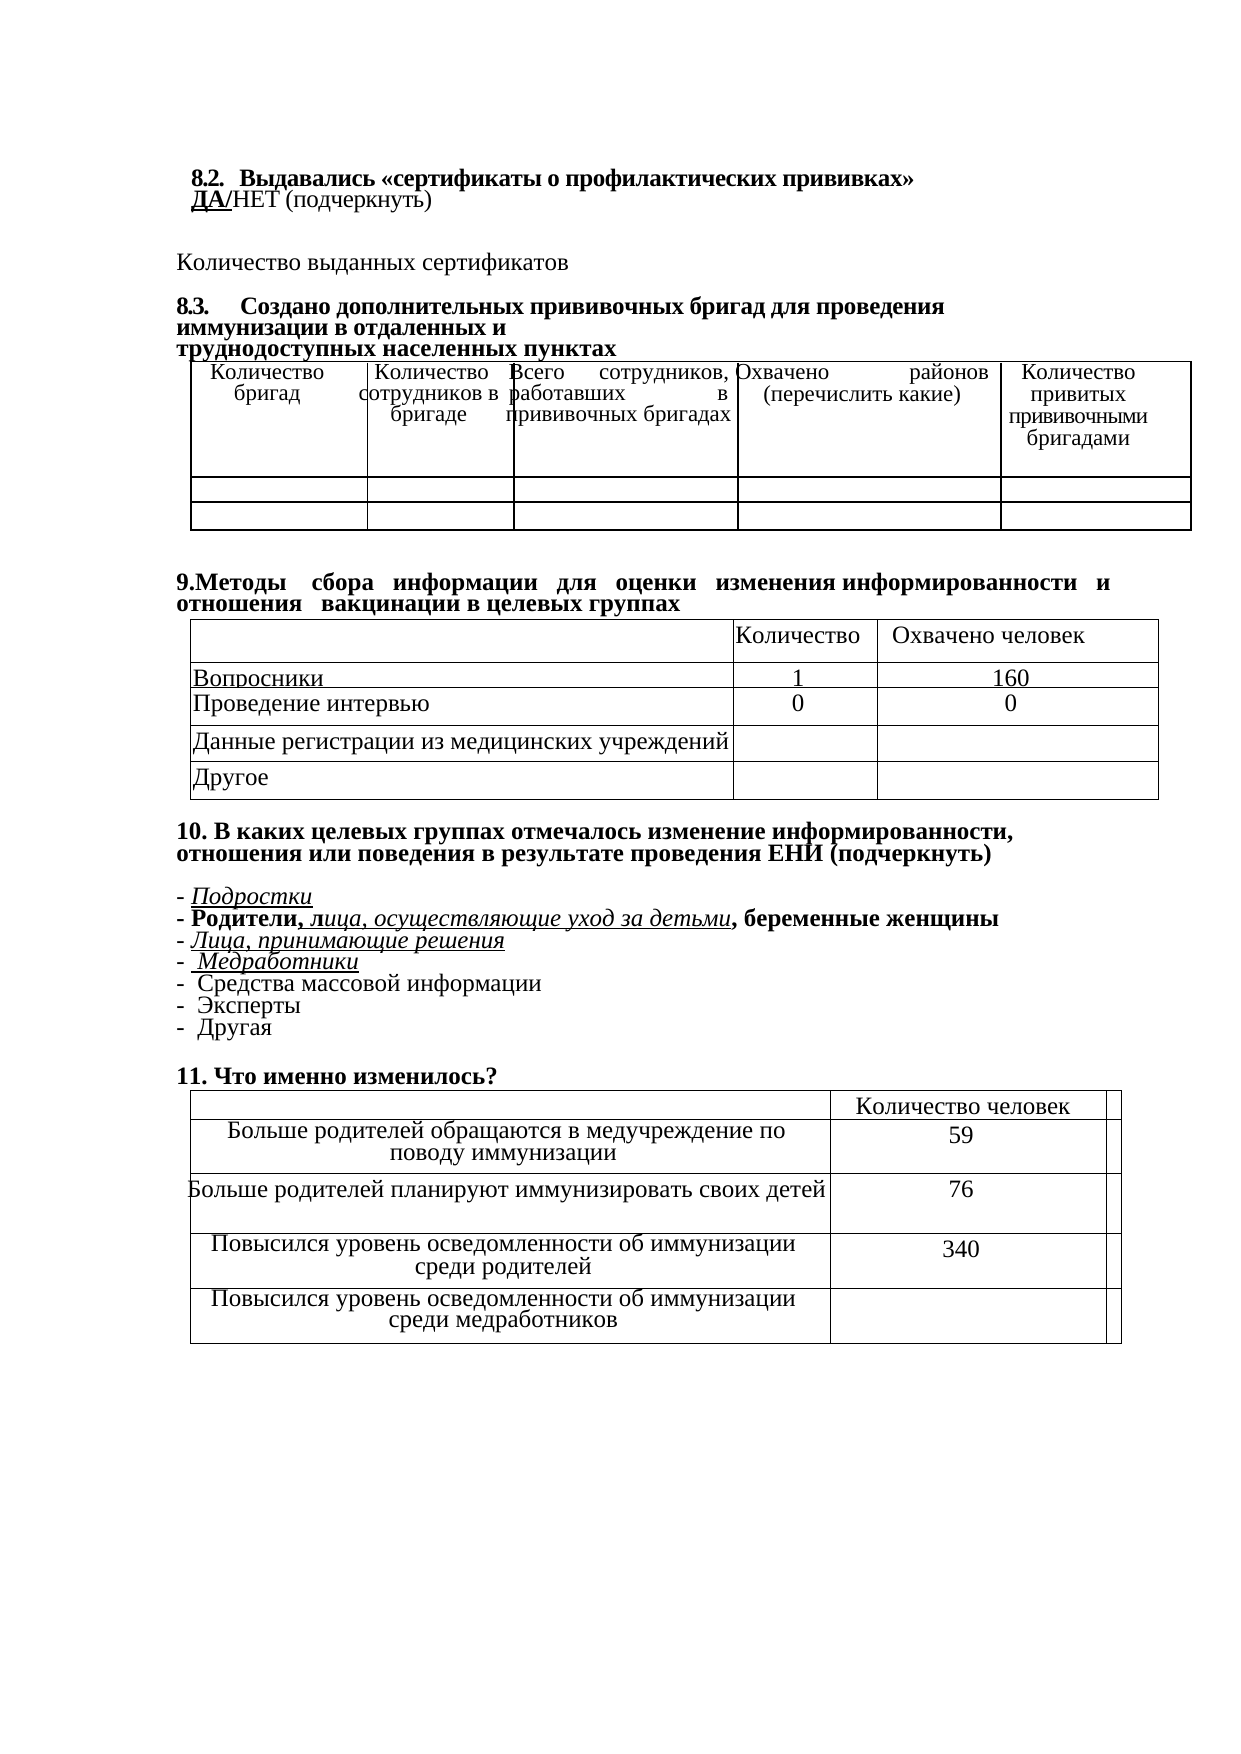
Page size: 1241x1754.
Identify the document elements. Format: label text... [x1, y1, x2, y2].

table_header Количество сотрудников в бригаде [368, 362, 514, 476]
list Родители, лица, осуществляющие уход за детьми, беременные женщины [176, 909, 1106, 931]
table_cell [878, 762, 1158, 799]
list Другая [176, 1018, 343, 1039]
table_cell Повысился уровень осведомленности об иммунизации среди родителей [191, 1234, 830, 1288]
table_cell 59 [831, 1120, 1106, 1173]
table_cell [1107, 1174, 1121, 1233]
list Эксперты [176, 996, 343, 1018]
table_cell Повысился уровень осведомленности об иммунизации среди медработников [191, 1289, 830, 1343]
list Лица, принимающие решения [176, 931, 1106, 952]
table_cell [734, 762, 877, 799]
text Количество выданных сертификатов [176, 253, 488, 274]
table_header Количество [734, 620, 877, 662]
table_cell [1107, 1234, 1121, 1288]
text 8.2. Выдавались «сертификаты о профилактических прививках» ДА/НЕТ (подчеркнуть) [191, 170, 1004, 233]
table_cell [1107, 1289, 1121, 1343]
table_cell 0 [878, 688, 1158, 725]
table_header Количество привитых прививочными бригадами [1002, 362, 1190, 476]
table_cell Данные регистрации из медицинских учреждений [191, 726, 733, 761]
table_cell Проведение интервью [191, 688, 733, 725]
table_header [191, 620, 733, 662]
table_cell [878, 726, 1158, 761]
table_cell Другое [191, 762, 733, 799]
table_cell [363, 503, 367, 529]
text 9.Методы сбора информации для оценки изменения информированности и отношения вакцинации в целевых группах [176, 573, 1111, 616]
table_cell 0 [734, 688, 877, 725]
table_cell Больше родителей планируют иммунизировать своих детей [191, 1174, 830, 1233]
table_cell 340 [831, 1234, 1106, 1288]
table_cell Больше родителей обращаются в медучреждение по поводу иммунизации [191, 1120, 830, 1173]
text Количество выданных сертификатов [490, 253, 1004, 274]
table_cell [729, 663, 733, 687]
table_header Всего сотрудников, работавших в прививочных бригадах [515, 362, 738, 476]
list Подростки [176, 887, 1106, 909]
list Медработники [176, 952, 1106, 974]
table_cell [831, 1289, 1106, 1343]
table_cell [363, 478, 367, 501]
table_cell [1107, 1120, 1121, 1173]
table_cell 76 [831, 1174, 1106, 1233]
table_header [826, 1091, 830, 1119]
list Средства массовой информации [176, 974, 440, 996]
text 8.3. Создано дополнительных прививочных бригад для проведения иммунизации в отдаленных и труднодоступных населенных пунктах [176, 297, 1075, 361]
text 11. Что именно изменилось? [176, 1061, 1106, 1090]
table_header Охвачено человек [878, 620, 1158, 662]
table_header Охвачено районов (перечислить какие) [739, 362, 1001, 476]
table_header Количество бригад [192, 362, 367, 476]
table_cell [734, 726, 877, 761]
list Средства массовой информации [442, 974, 1106, 996]
text 10. В каких целевых группах отмечалось изменение информированности, отношения или поведения в результате проведения ЕНИ (подчеркнуть) [176, 822, 1106, 865]
